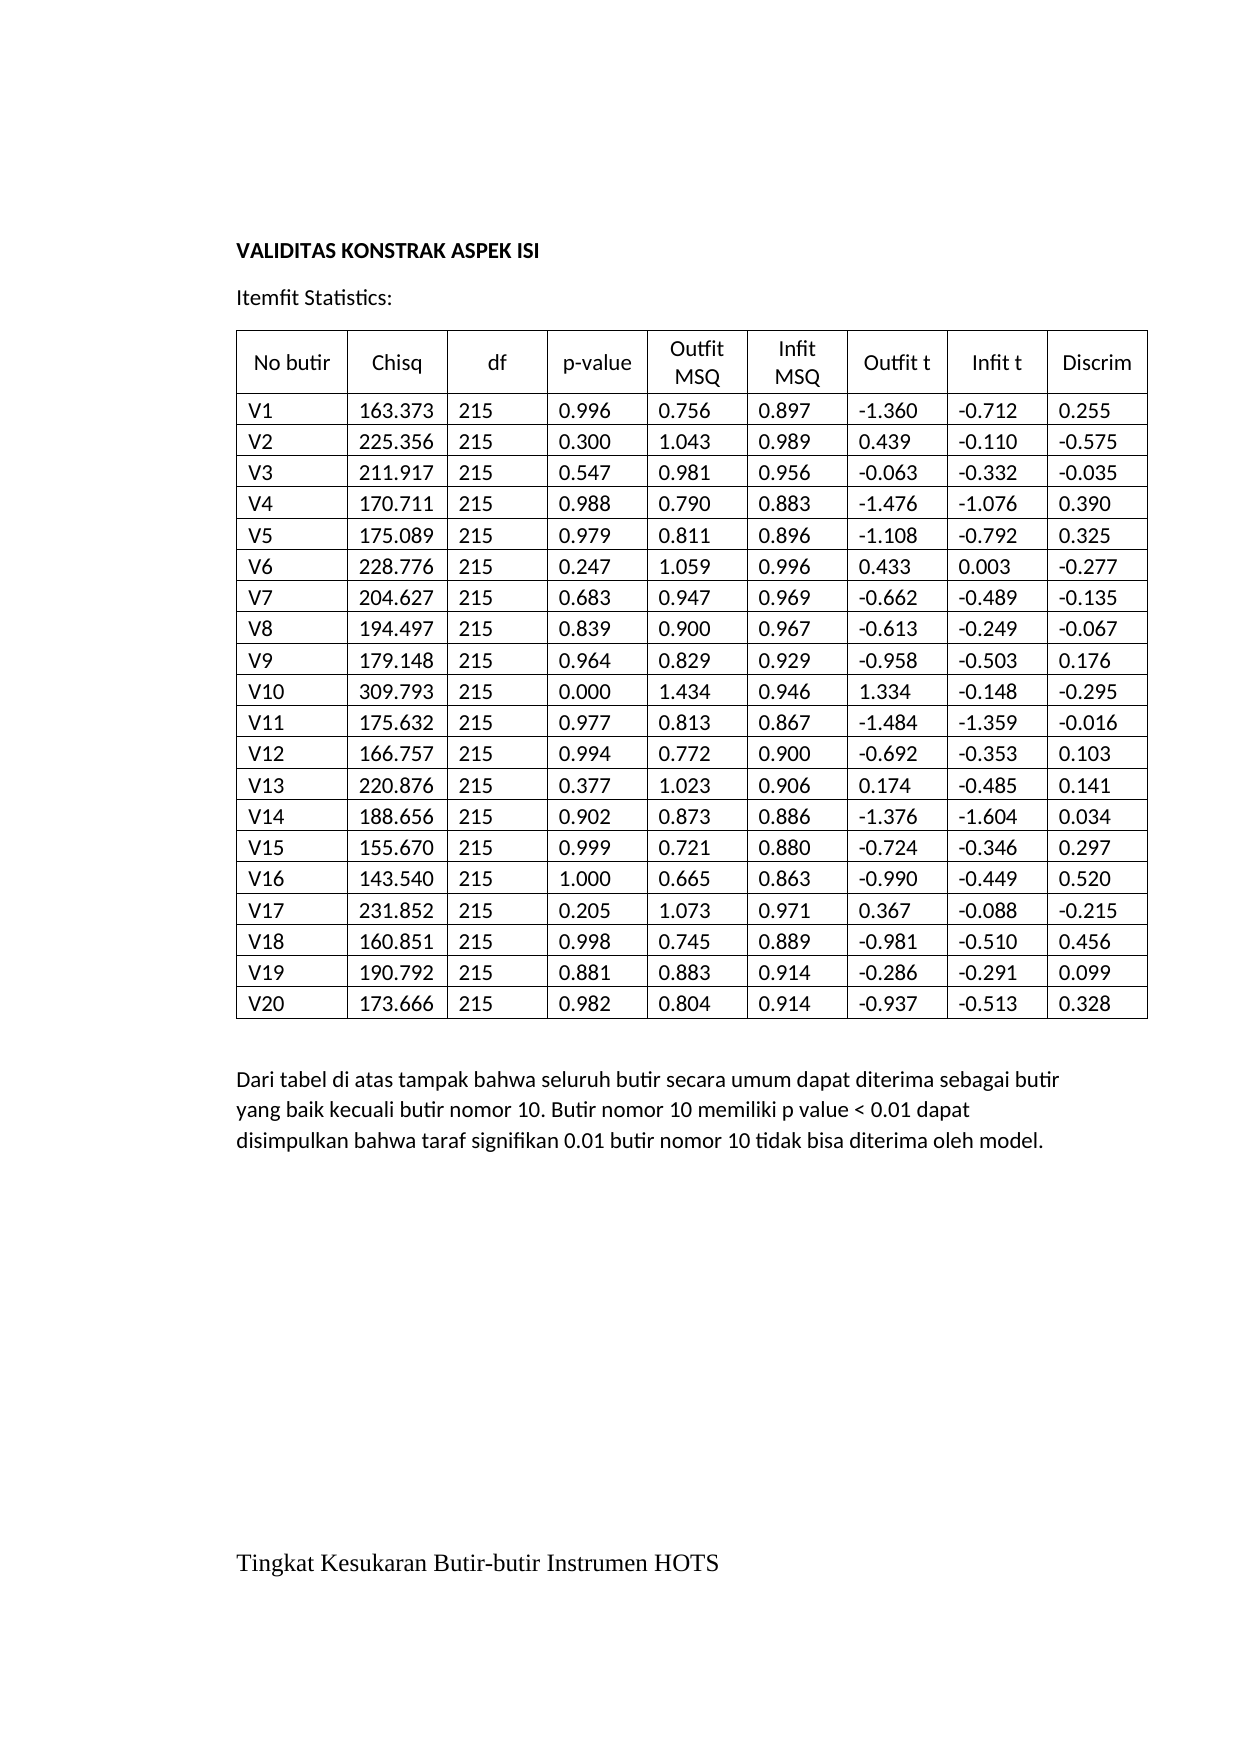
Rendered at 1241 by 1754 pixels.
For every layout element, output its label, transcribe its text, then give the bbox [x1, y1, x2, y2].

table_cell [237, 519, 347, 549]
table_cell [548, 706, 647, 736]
text Itemfit Statistics: [236, 283, 1063, 311]
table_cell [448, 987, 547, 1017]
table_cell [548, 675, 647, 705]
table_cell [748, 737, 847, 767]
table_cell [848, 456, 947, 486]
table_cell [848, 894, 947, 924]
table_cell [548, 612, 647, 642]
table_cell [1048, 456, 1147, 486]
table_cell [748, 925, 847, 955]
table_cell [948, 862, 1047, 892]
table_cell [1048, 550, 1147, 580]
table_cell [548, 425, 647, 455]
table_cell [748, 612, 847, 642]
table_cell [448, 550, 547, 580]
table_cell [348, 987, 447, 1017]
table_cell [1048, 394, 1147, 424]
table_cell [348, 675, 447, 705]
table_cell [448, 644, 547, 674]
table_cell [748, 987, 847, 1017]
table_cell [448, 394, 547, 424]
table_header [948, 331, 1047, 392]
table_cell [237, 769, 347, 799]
text VALIDITAS KONSTRAK ASPEK ISI [236, 236, 1063, 264]
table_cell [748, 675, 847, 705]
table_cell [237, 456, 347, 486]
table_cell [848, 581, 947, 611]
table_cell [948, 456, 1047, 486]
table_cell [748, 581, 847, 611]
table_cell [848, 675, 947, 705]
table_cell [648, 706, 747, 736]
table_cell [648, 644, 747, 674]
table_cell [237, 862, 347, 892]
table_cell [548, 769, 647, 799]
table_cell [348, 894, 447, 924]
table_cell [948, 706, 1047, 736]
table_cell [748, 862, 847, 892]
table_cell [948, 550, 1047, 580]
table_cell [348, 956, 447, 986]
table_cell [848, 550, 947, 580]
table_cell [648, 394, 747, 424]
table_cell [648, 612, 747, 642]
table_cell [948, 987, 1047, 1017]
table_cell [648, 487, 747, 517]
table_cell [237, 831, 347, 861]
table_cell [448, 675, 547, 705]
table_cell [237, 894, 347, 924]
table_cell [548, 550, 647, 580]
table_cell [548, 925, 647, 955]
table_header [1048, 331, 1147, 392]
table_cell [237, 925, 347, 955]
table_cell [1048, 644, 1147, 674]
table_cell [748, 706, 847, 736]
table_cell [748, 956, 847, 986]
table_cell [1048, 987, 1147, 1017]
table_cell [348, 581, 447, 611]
text Tingkat Kesukaran Butir-butir Instrumen HOTS [236, 1548, 1063, 1576]
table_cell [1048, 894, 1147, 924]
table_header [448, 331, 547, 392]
text Dari tabel di atas tampak bahwa seluruh butir secara umum dapat diterima sebagai butir yang baik kecuali butir nomor 10. Butir nomor 10 memiliki p value < 0.01 dapat disimpulkan bahwa taraf signifikan 0.01 butir nomor 10 tidak bisa diterima oleh model. [236, 1065, 1063, 1154]
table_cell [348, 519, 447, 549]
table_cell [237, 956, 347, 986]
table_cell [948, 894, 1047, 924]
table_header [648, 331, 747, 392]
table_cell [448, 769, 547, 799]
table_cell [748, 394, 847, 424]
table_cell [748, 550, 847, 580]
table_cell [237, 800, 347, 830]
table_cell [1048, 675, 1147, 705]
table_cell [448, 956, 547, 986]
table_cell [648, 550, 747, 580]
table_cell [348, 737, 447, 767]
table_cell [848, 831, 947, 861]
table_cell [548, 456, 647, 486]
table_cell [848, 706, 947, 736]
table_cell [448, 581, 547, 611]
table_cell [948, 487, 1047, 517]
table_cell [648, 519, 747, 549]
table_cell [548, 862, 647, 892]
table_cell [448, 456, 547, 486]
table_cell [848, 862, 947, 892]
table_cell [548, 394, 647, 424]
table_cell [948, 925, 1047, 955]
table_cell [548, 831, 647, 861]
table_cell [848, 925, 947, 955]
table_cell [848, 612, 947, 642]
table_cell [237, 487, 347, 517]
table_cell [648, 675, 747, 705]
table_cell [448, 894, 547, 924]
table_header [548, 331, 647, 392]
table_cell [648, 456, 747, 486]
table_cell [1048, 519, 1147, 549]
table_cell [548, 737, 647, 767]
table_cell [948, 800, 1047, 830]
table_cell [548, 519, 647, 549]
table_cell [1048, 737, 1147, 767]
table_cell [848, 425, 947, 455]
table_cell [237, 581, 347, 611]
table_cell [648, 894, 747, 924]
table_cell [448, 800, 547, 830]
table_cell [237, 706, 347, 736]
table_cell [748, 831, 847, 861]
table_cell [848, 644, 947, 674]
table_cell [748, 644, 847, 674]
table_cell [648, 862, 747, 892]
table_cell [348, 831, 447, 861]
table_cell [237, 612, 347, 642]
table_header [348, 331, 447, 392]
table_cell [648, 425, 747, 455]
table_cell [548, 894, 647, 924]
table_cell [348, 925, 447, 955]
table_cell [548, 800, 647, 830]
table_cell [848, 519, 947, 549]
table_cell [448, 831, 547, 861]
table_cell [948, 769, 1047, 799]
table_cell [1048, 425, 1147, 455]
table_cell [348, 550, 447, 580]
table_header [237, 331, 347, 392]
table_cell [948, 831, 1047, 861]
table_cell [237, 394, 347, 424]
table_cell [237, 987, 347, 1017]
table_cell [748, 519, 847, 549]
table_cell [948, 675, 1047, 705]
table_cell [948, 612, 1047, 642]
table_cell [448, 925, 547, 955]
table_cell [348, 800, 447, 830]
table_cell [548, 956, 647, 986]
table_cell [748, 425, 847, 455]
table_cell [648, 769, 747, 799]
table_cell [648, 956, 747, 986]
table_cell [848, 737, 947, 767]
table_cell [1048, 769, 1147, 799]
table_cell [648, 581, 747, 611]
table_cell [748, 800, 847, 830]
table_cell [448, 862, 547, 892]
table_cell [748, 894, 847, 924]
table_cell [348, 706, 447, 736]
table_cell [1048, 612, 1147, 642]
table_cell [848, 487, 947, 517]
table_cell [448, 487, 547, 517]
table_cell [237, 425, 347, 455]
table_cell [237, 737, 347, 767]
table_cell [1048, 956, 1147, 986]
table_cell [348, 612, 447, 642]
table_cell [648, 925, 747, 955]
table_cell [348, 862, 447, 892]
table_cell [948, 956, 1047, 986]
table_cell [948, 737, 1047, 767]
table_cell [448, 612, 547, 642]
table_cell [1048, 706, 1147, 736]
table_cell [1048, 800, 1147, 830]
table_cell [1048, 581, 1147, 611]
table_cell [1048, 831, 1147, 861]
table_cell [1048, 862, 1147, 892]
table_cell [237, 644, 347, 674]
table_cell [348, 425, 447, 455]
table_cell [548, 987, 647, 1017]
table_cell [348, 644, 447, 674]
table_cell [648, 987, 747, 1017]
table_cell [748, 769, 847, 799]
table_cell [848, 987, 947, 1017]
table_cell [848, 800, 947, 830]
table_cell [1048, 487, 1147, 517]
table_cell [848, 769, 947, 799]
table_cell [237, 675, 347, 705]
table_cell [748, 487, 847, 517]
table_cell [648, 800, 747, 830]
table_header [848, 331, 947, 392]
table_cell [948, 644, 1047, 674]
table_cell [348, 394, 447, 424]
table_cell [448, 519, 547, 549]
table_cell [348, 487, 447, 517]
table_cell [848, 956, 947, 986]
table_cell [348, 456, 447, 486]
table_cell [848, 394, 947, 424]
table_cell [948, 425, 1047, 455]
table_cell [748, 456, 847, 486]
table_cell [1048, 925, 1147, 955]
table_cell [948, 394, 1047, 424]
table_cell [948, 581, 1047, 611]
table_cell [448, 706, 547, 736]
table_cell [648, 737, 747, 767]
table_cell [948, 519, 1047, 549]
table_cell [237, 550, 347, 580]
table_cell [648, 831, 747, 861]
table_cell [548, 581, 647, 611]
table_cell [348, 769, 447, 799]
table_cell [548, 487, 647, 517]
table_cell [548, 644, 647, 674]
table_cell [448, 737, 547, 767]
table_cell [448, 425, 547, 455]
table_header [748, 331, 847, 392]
